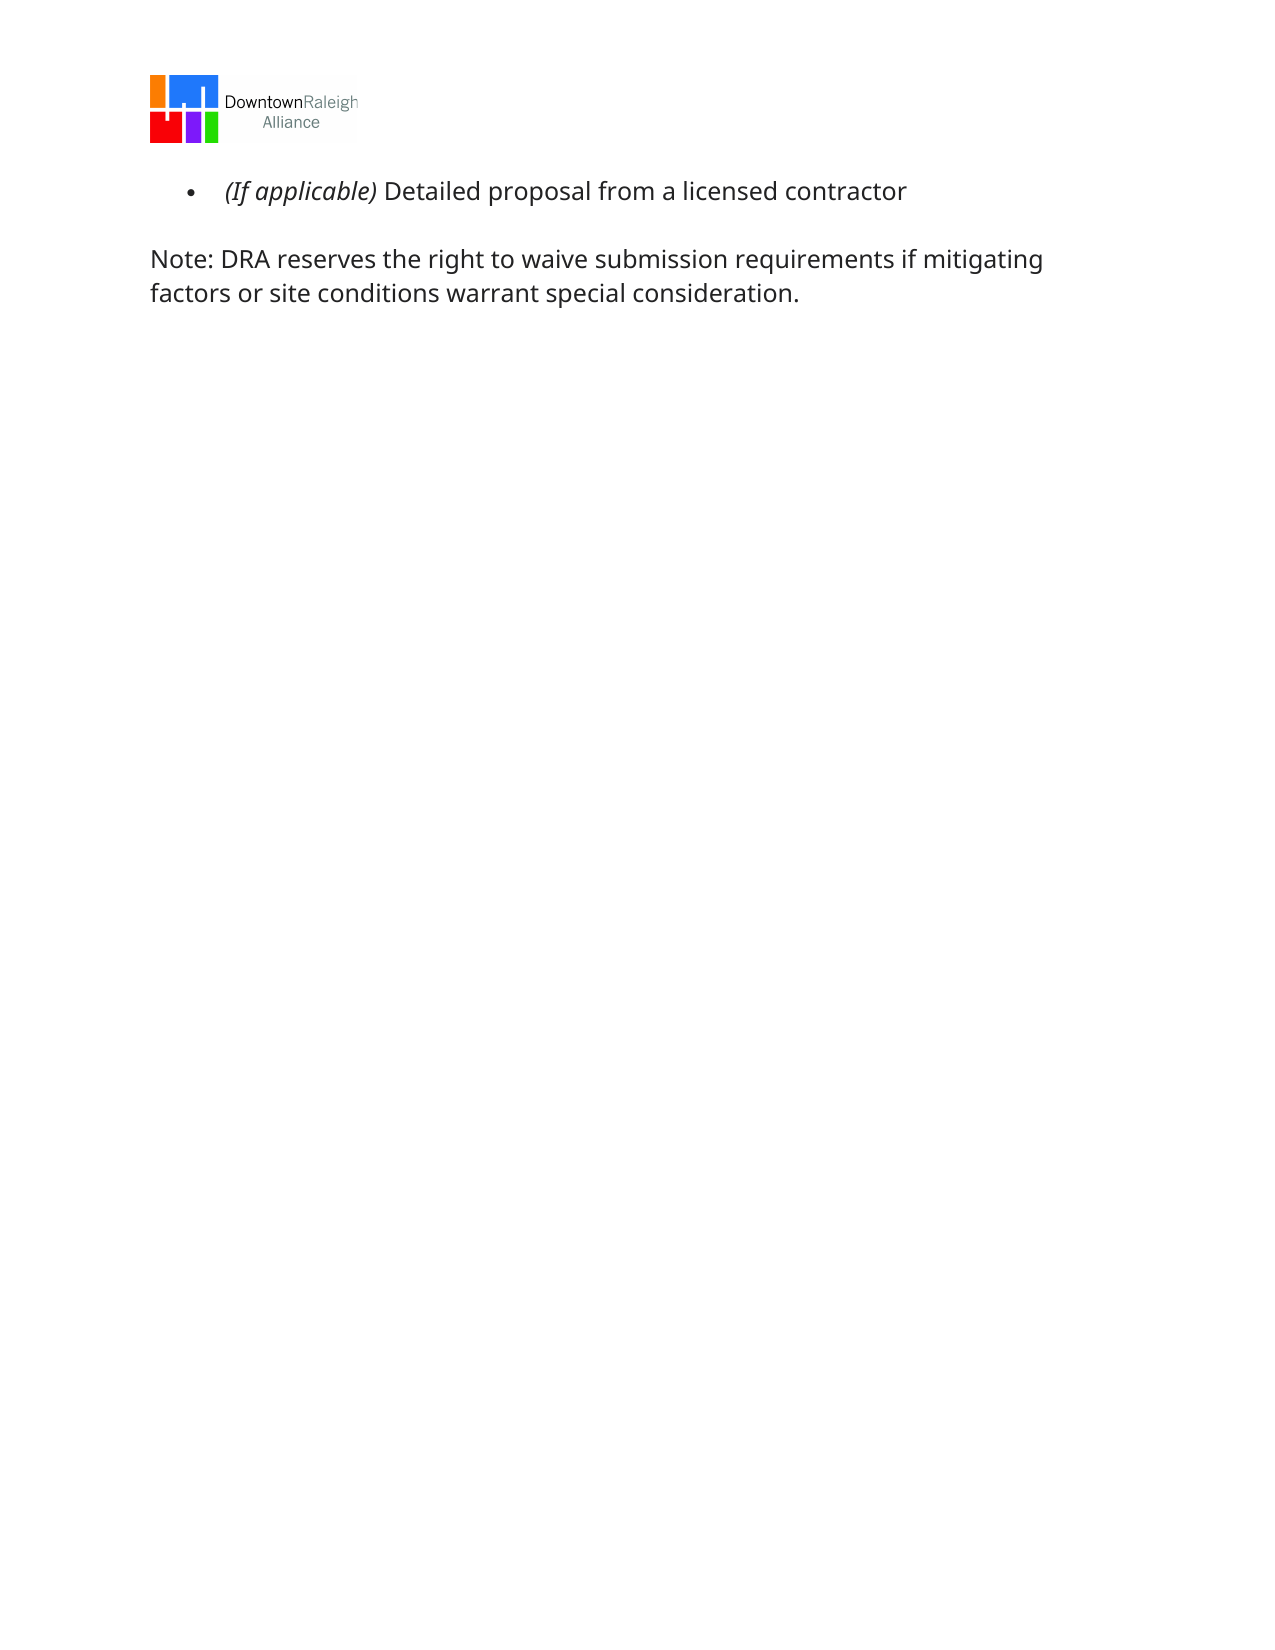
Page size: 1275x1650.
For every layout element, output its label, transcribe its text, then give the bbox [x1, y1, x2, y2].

list (If applicable) Detailed proposal from a licensed contractor [187, 173, 1125, 208]
picture [150, 75, 358, 143]
text Note: DRA reserves the right to waive submission requirements if mitigating factors or site conditions warrant special consideration. [150, 242, 1125, 310]
